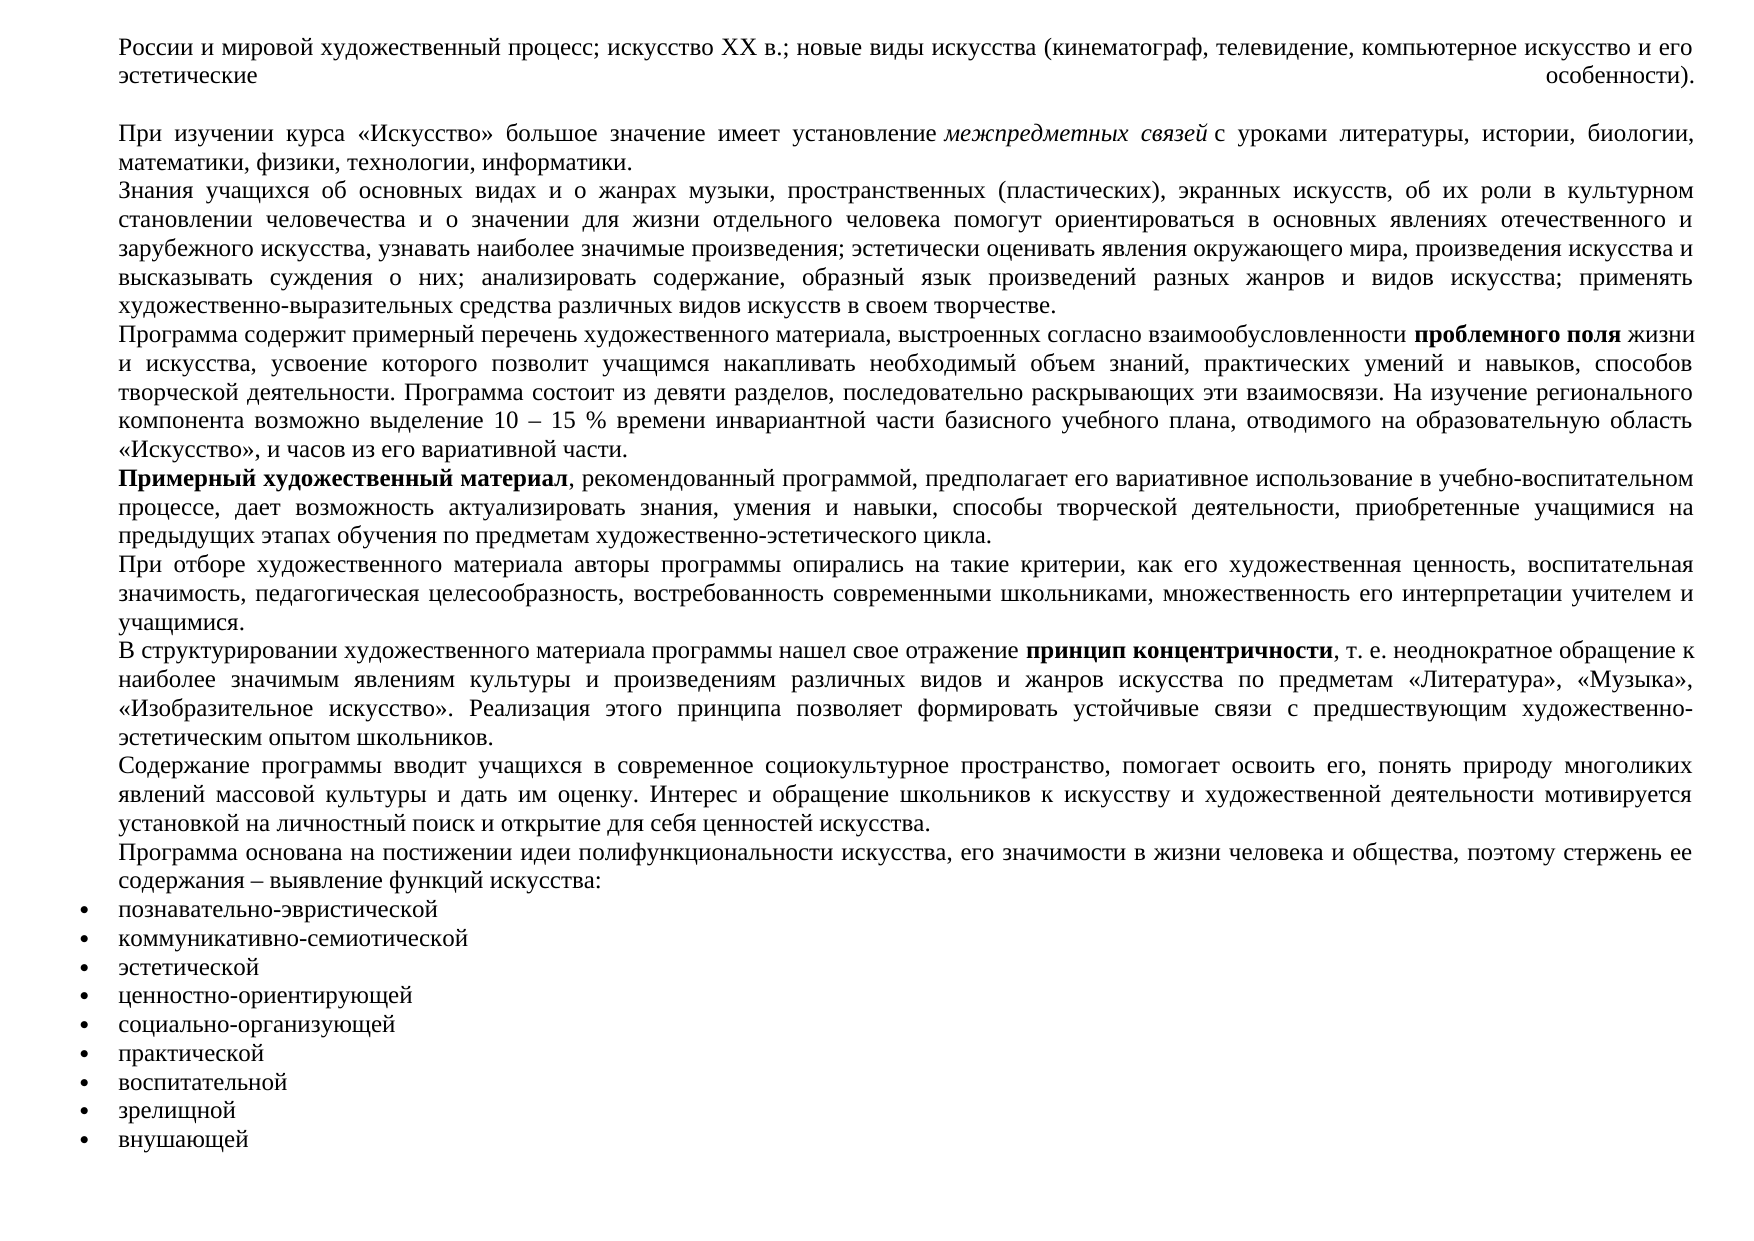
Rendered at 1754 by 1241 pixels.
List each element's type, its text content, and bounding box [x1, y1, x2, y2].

text Знания учащихся об основных видах и о жанрах музыки, пространственных (пластических), экранных искусств, об их роли в культурном становлении человечества и о значении для жизни отдельного человека помогут ориентироваться в основных явлениях отечественного и зарубежного искусства, узнавать наиболее значимые произведения; эстетически оценивать явления окружающего мира, произведения искусства и высказывать суждения о них; анализировать содержание, образный язык произведений разных жанров и видов искусства; применять художественно-выразительных средства различных видов искусств в своем творчестве. [118, 175, 1695, 319]
list зрелищной [81, 1095, 1695, 1124]
list социально-организующей [81, 1009, 1695, 1038]
text Программа содержит примерный перечень художественного материала, выстроенных согласно взаимообусловленности проблемного поля жизни и искусства, усвоение которого позволит учащимся накапливать необходимый объем знаний, практических умений и навыков, способов творческой деятельности. Программа состоит из девяти разделов, последовательно раскрывающих эти взаимосвязи. На изучение регионального компонента возможно выделение 10 – 15 % времени инвариантной части базисного учебного плана, отводимого на образовательную область «Искусство», и часов из его вариативной части. [118, 319, 1695, 463]
text Содержание программы вводит учащихся в современное социокультурное пространство, помогает освоить его, понять природу многоликих явлений массовой культуры и дать им оценку. Интерес и обращение школьников к искусству и художественной деятельности мотивируется установкой на личностный поиск и открытие для себя ценностей искусства. [118, 750, 1695, 837]
text В структурировании художественного материала программы нашел свое отражение принцип концентричности, т. е. неоднократное обращение к наиболее значимым явлениям культуры и произведениям различных видов и жанров искусства по предметам «Литература», «Музыка», «Изобразительное искусство». Реализация этого принципа позволяет формировать устойчивые связи с предшествующим художественно-эстетическим опытом школьников. [118, 635, 1695, 750]
text Программа основана на постижении идеи полифункциональности искусства, его значимости в жизни человека и общества, поэтому стержень ее содержания – выявление функций искусства: [118, 837, 1695, 894]
text При отборе художественного материала авторы программы опирались на такие критерии, как его художественная ценность, воспитательная значимость, педагогическая целесообразность, востребованность современными школьниками, множественность его интерпретации учителем и учащимися. [118, 549, 1695, 635]
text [118, 32, 1695, 175]
list внушающей [81, 1124, 1695, 1153]
text Примерный художественный материал, рекомендованный программой, предполагает его вариативное использование в учебно-воспитательном процессе, дает возможность актуализировать знания, умения и навыки, способы творческой деятельности, приобретенные учащимися на предыдущих этапах обучения по предметам художественно-эстетического цикла. [118, 463, 1695, 549]
list эстетической [81, 952, 1695, 980]
list воспитательной [81, 1067, 1695, 1095]
list коммуникативно-семиотической [81, 923, 1695, 952]
list ценностно-ориентирующей [81, 980, 1695, 1009]
list познавательно-эвристической [81, 894, 1695, 923]
list практической [81, 1038, 1695, 1067]
